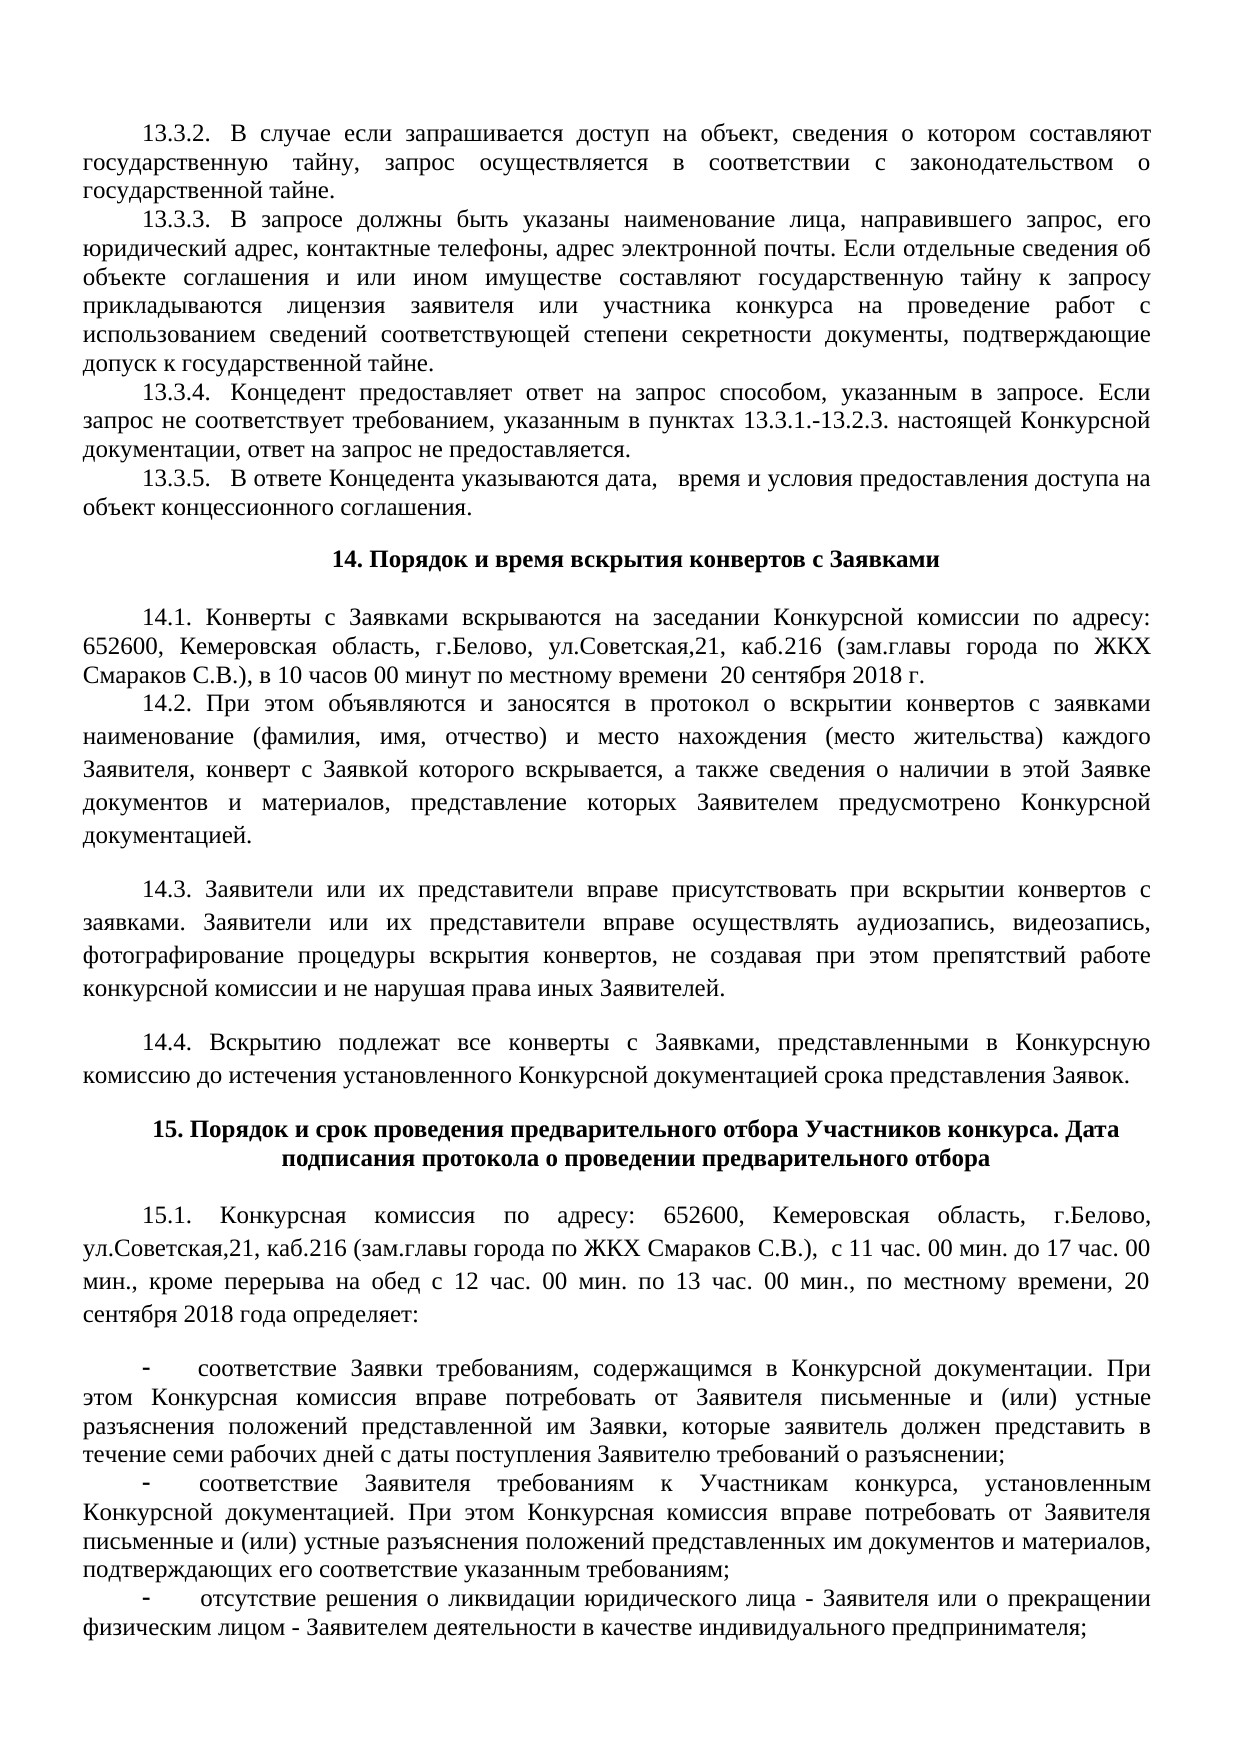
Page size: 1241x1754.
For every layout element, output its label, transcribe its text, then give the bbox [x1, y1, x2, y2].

list Концедент предоставляет ответ на запрос способом, указанным в запросе. Если запрос не соответствует требованием, указанным в пунктах 13.3.1.-13.2.3. настоящей Конкурсной документации, ответ на запрос не предоставляется. [83, 377, 1152, 463]
list В ответе Концедента указываются дата, время и условия предоставления доступа на объект концессионного соглашения. [83, 463, 1152, 521]
text 14.1. Конверты с Заявками вскрываются на заседании Конкурсной комиссии по адресу: 652600, Кемеровская область, г.Белово, ул.Советская,21, каб.216 (зам.главы города по ЖКХ Смараков С.В.), в 10 часов 00 минут по местному времени 20 сентября 2018 г. [83, 602, 1152, 688]
text 14.3. Заявители или их представители вправе присутствовать при вскрытии конвертов с заявками. Заявители или их представители вправе осуществлять аудиозапись, видеозапись, фотографирование процедуры вскрытия конвертов, не создавая при этом препятствий работе конкурсной комиссии и не нарушая права иных Заявителей. [83, 874, 1152, 1002]
list В запросе должны быть указаны наименование лица, направившего запрос, его юридический адрес, контактные телефоны, адрес электронной почты. Если отдельные сведения об объекте соглашения и или ином имуществе составляют государственную тайну к запросу прикладываются лицензия заявителя или участника конкурса на проведение работ с использованием сведений соответствующей степени секретности документы, подтверждающие допуск к государственной тайне. [83, 204, 1152, 377]
text 14.4. Вскрытию подлежат все конверты с Заявками, представленными в Конкурсную комиссию до истечения установленного Конкурсной документацией срока представления Заявок. [83, 1027, 1152, 1089]
list отсутствие решения о ликвидации юридического лица - Заявителя или о прекращении физическим лицом - Заявителем деятельности в качестве индивидуального предпринимателя; [83, 1583, 1152, 1641]
list соответствие Заявителя требованиям к Участникам конкурса, установленным Конкурсной документацией. При этом Конкурсная комиссия вправе потребовать от Заявителя письменные и (или) устные разъяснения положений представленных им документов и материалов, подтверждающих его соответствие указанным требованиям; [83, 1468, 1152, 1583]
text 14. Порядок и время вскрытия конвертов с Заявками [120, 544, 1152, 573]
text 15.1. Конкурсная комиссия по адресу: 652600, Кемеровская область, г.Белово, ул.Советская,21, каб.216 (зам.главы города по ЖКХ Смараков С.В.), с 11 час. 00 мин. до 17 час. 00 мин., кроме перерыва на обед с 12 час. 00 мин. по 13 час. 00 мин., по местному времени, 20 сентября 2018 года определяет: [83, 1200, 1152, 1328]
text 15. Порядок и срок проведения предварительного отбора Участников конкурса. Дата подписания протокола о проведении предварительного отбора [120, 1114, 1152, 1172]
text 14.2. При этом объявляются и заносятся в протокол о вскрытии конвертов с заявками наименование (фамилия, имя, отчество) и место нахождения (место жительства) каждого Заявителя, конверт с Заявкой которого вскрывается, а также сведения о наличии в этой Заявке документов и материалов, представление которых Заявителем предусмотрено Конкурсной документацией. [83, 688, 1152, 849]
list В случае если запрашивается доступ на объект, сведения о котором составляют государственную тайну, запрос осуществляется в соответствии с законодательством о государственной тайне. [83, 118, 1152, 204]
list соответствие Заявки требованиям, содержащимся в Конкурсной документации. При этом Конкурсная комиссия вправе потребовать от Заявителя письменные и (или) устные разъяснения положений представленной им Заявки, которые заявитель должен представить в течение семи рабочих дней с даты поступления Заявителю требований о разъяснении; [83, 1353, 1152, 1468]
